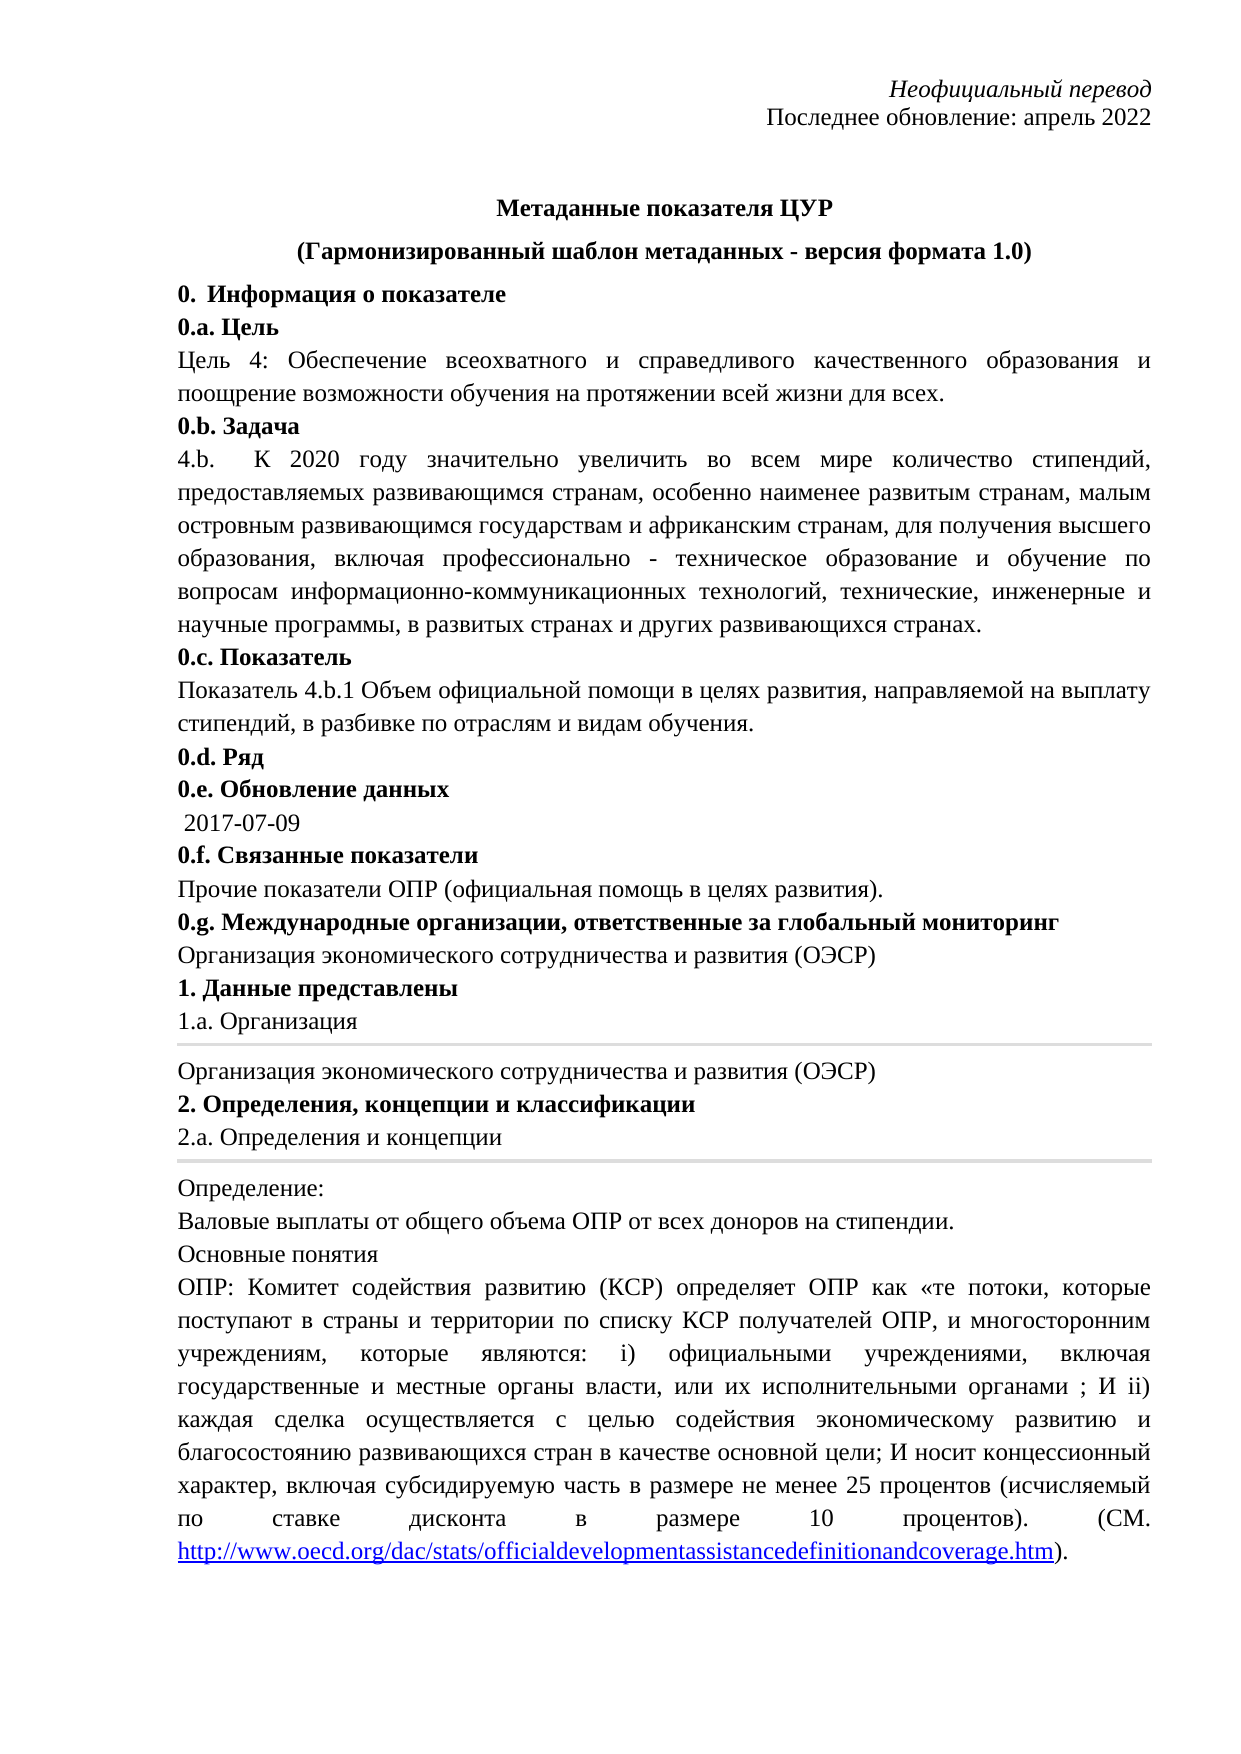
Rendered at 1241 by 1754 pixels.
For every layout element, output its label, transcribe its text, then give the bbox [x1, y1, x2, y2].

text 1.a. Организация [177, 1006, 1152, 1043]
text 0.с. Показатель [177, 642, 1152, 671]
text 2.a. Определения и концепции [177, 1122, 1152, 1159]
text (Гармонизированный шаблон метаданных - версия формата 1.0) [177, 236, 1152, 265]
text 2017-07-09 [177, 808, 1152, 836]
text Валовые выплаты от общего объема ОПР от всех доноров на стипендии. [177, 1206, 1152, 1235]
text 0.a. Цель [177, 312, 1152, 341]
text 0.e. Обновление данных [177, 774, 1152, 803]
text 0.d. Ряд [177, 742, 1152, 770]
text 4.b. К 2020 году значительно увеличить во всем мире количество стипендий, предоставляемых развивающимся странам, особенно наименее развитым странам, малым островным развивающимся государствам и африканским странам, для получения высшего образования, включая профессионально - техническое образование и обучение по вопросам информационно-коммуникационных технологий, технические, инженерные и научные программы, в развитых странах и других развивающихся странах. [177, 444, 1152, 638]
text Показатель 4.b.1 Объем официальной помощи в целях развития, направляемой на выплату стипендий, в разбивке по отраслям и видам обучения. [177, 676, 1152, 737]
text Прочие показатели ОПР (официальная помощь в целях развития). [177, 874, 1152, 902]
text 2. Определения, концепции и классификации [177, 1089, 1152, 1118]
text 0.b. Задача [177, 411, 1152, 440]
text Цель 4: Обеспечение всеохватного и справедливого качественного образования и поощрение возможности обучения на протяжении всей жизни для всех. [177, 345, 1152, 407]
list Информация о показателе [177, 279, 1152, 308]
text Организация экономического сотрудничества и развития (ОЭСР) [177, 940, 1152, 968]
text 1. Данные представлены [177, 973, 1152, 1001]
text 0.g. Международные организации, ответственные за глобальный мониторинг [177, 907, 1152, 935]
text ОПР: Комитет содействия развитию (КСР) определяет ОПР как «те потоки, которые поступают в страны и территории по списку КСР получателей ОПР, и многосторонним учреждениям, которые являются: i) официальными учреждениями, включая государственные и местные органы власти, или их исполнительными органами ; И ii) каждая сделка осуществляется с целью содействия экономическому развитию и благосостоянию развивающихся стран в качестве основной цели; И носит концессионный характер, включая субсидируемую часть в размере не менее 25 процентов (исчисляемый по ставке дисконта в размере 10 процентов). (СМ. http://www.oecd.org/dac/stats/officialdevelopmentassistancedefinitionandcoverage.htm). [177, 1272, 1152, 1565]
text Метаданные показателя ЦУР [177, 193, 1152, 222]
text Основные понятия [177, 1239, 1152, 1268]
text Организация экономического сотрудничества и развития (ОЭСР) [177, 1056, 1152, 1085]
text 0.f. Связанные показатели [177, 841, 1152, 869]
text Определение: [177, 1173, 1152, 1202]
